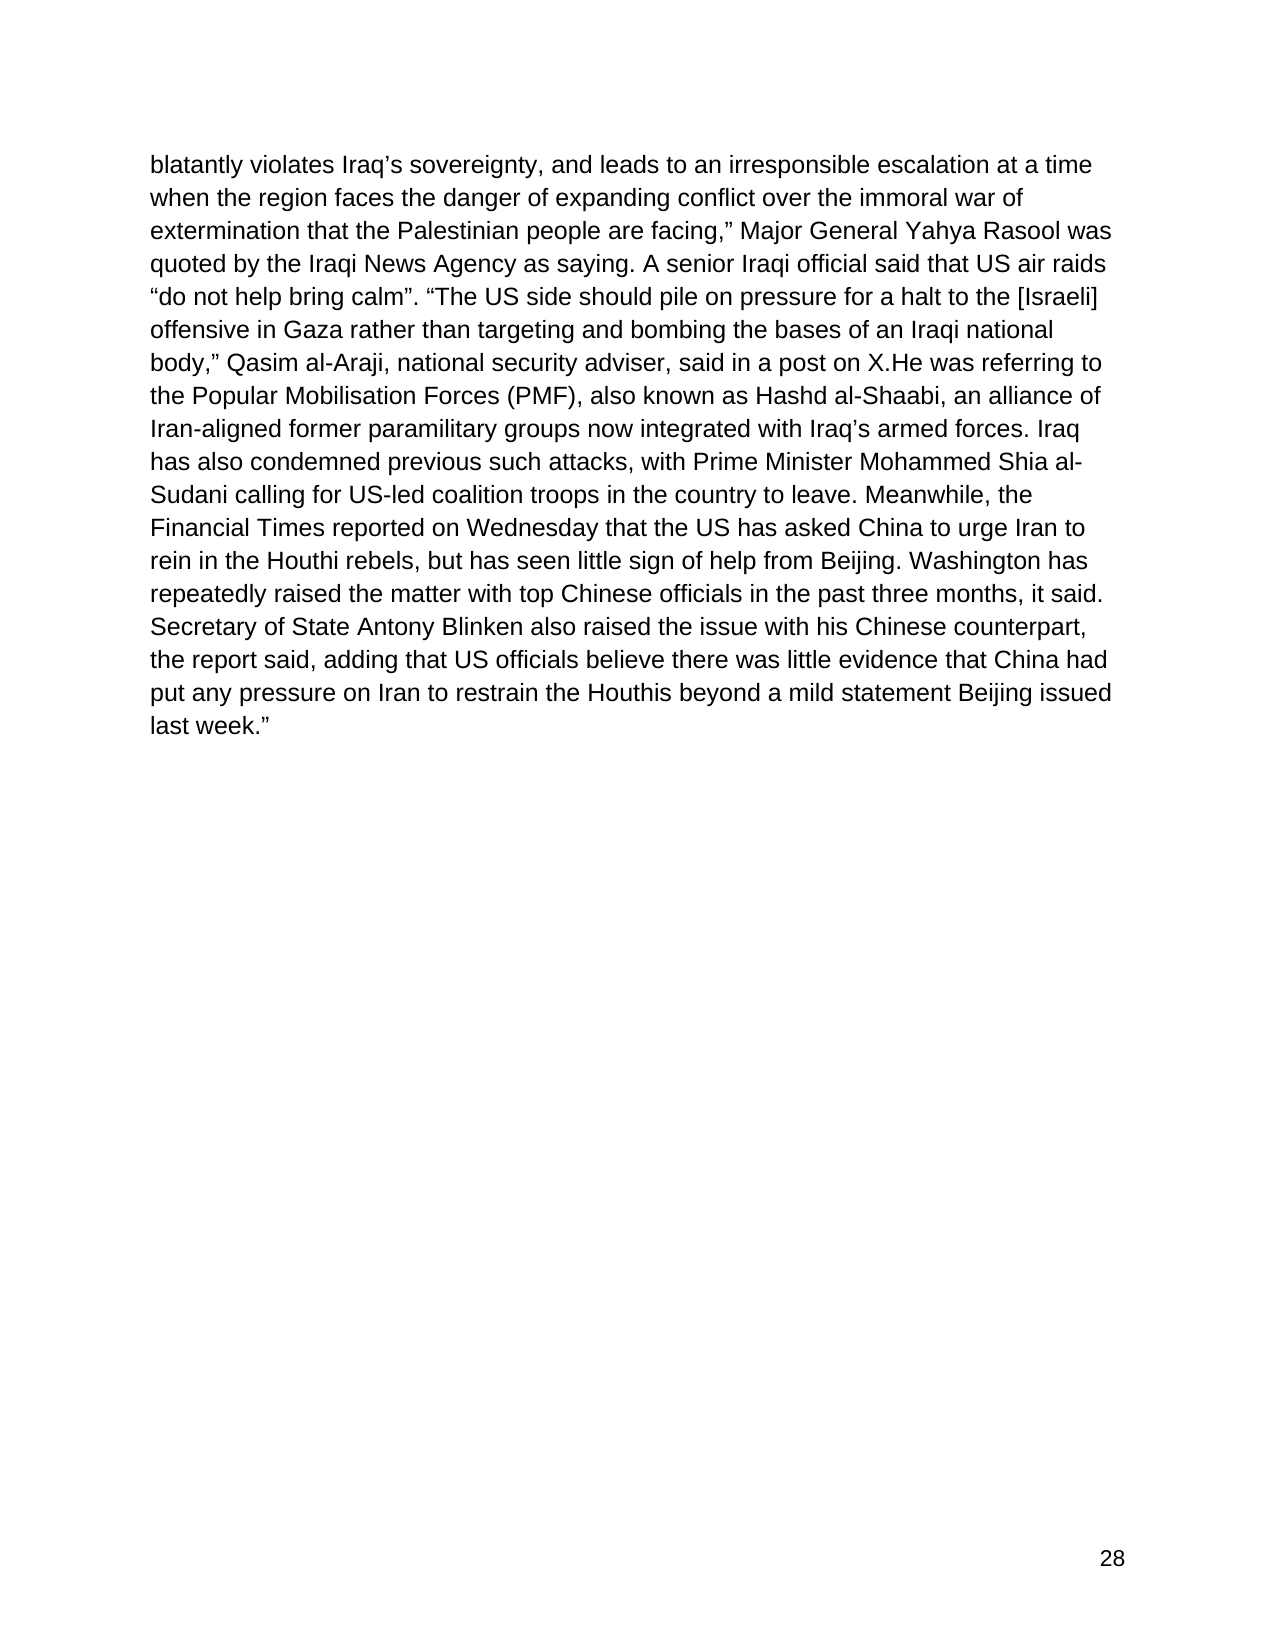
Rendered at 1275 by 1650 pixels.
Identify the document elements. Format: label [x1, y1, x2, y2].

text [150, 150, 1125, 740]
